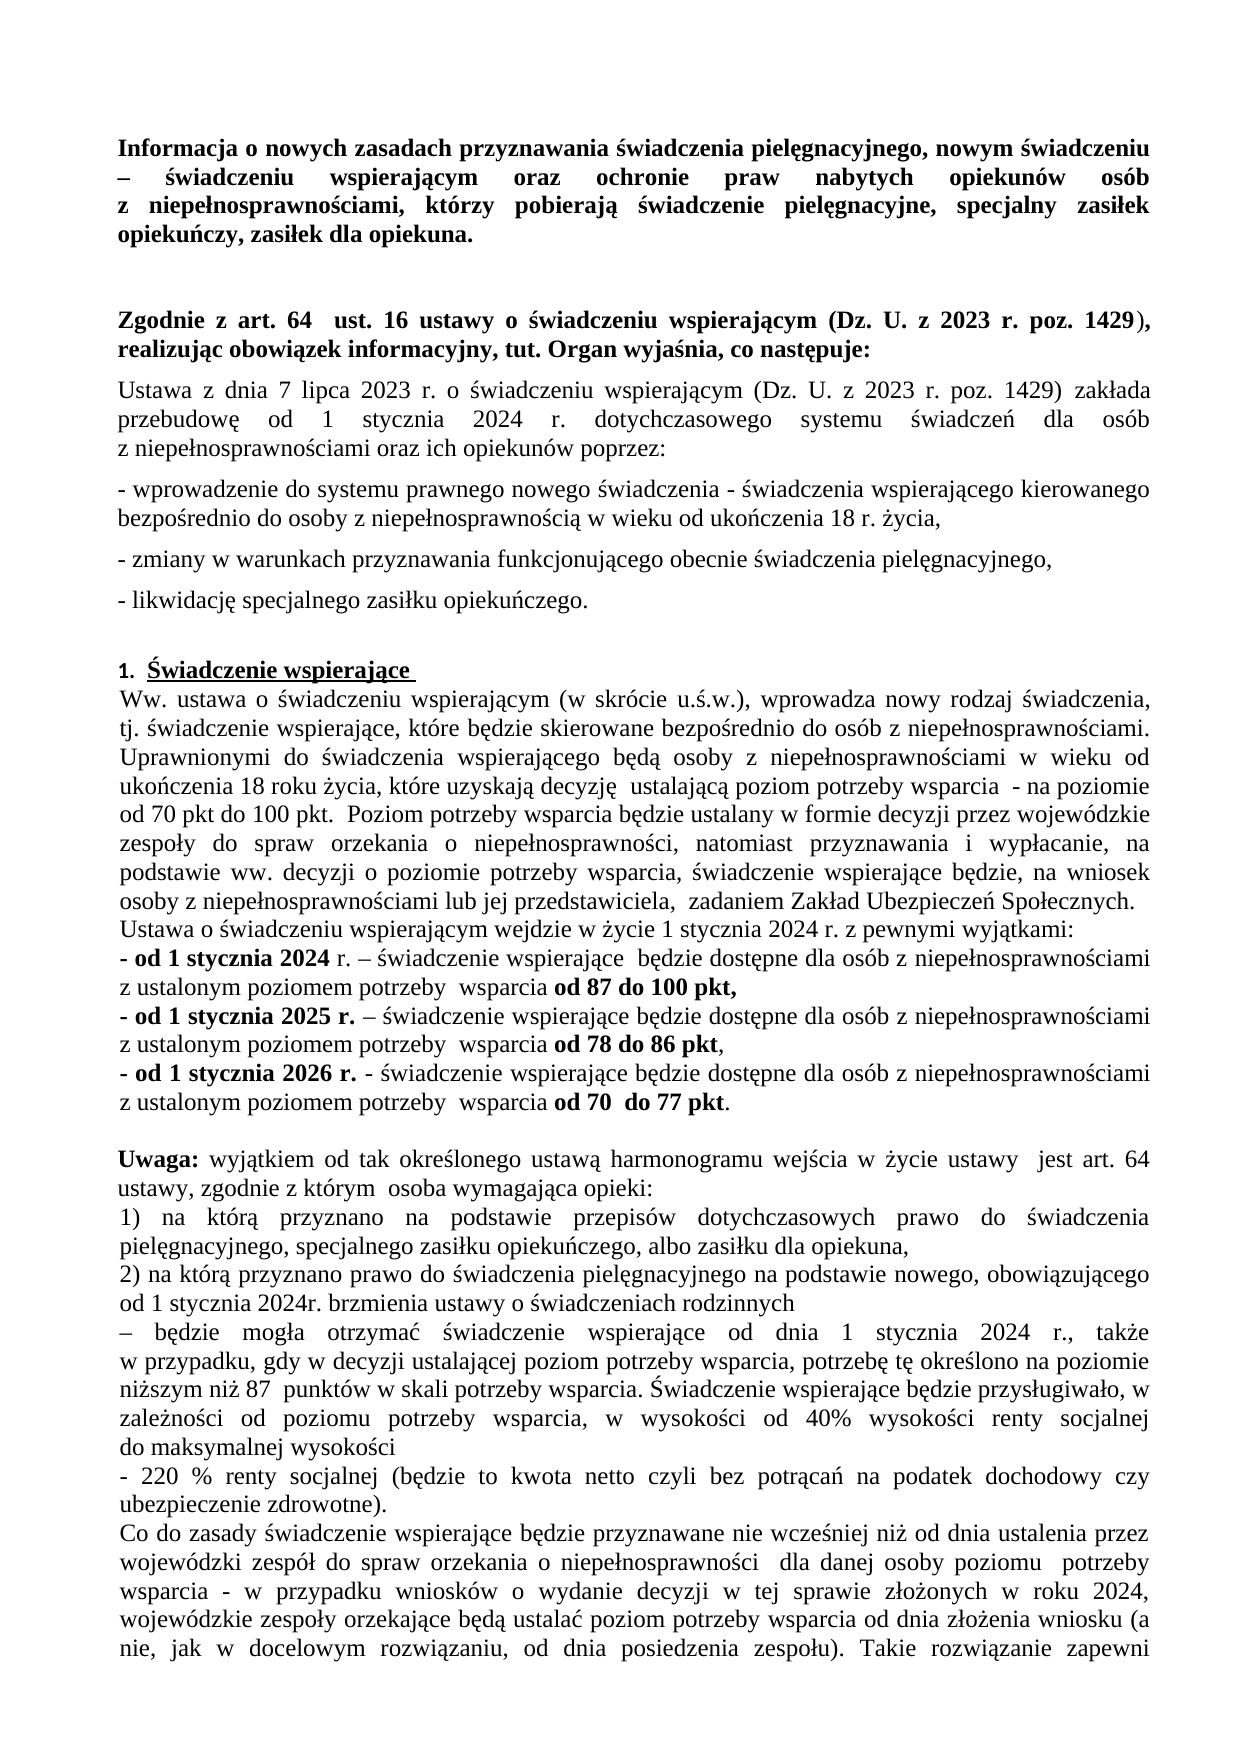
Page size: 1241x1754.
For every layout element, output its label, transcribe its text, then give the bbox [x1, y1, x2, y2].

text Informacja o nowych zasadach przyznawania świadczenia pielęgnacyjnego, nowym świadczeniu – świadczeniu wspierającym oraz ochronie praw nabytych opiekunów osób z niepełnosprawnościami, którzy pobierają świadczenie pielęgnacyjne, specjalny zasiłek opiekuńczy, zasiłek dla opiekuna. [117, 133, 1151, 248]
text Zgodnie z art. 64 ust. 16 ustawy o świadczeniu wspierającym (Dz. U. z 2023 r. poz. 1429), realizując obowiązek informacyjny, tut. Organ wyjaśnia, co następuje: [117, 305, 1151, 363]
text - zmiany w warunkach przyznawania funkcjonującego obecnie świadczenia pielęgnacyjnego, [117, 544, 1151, 573]
text - 220 % renty socjalnej (będzie to kwota netto czyli bez potrącań na podatek dochodowy czy ubezpieczenie zdrowotne). [119, 1461, 1151, 1518]
text - wprowadzenie do systemu prawnego nowego świadczenia - świadczenia wspierającego kierowanego bezpośrednio do osoby z niepełnosprawnością w wieku od ukończenia 18 r. życia, [117, 474, 1151, 532]
text - od 1 stycznia 2026 r. - świadczenie wspierające będzie dostępne dla osób z niepełnosprawnościami z ustalonym poziomem potrzeby wsparcia od 70 do 77 pkt. [119, 1058, 1151, 1116]
text 2) na którą przyznano prawo do świadczenia pielęgnacyjnego na podstawie nowego, obowiązującego od 1 stycznia 2024r. brzmienia ustawy o świadczeniach rodzinnych [119, 1259, 1151, 1317]
text Ww. ustawa o świadczeniu wspierającym (w skrócie u.ś.w.), wprowadza nowy rodzaj świadczenia, tj. świadczenie wspierające, które będzie skierowane bezpośrednio do osób z niepełnosprawnościami. Uprawnionymi do świadczenia wspierającego będą osoby z niepełnosprawnościami w wieku od ukończenia 18 roku życia, które uzyskają decyzję ustalającą poziom potrzeby wsparcia - na poziomie od 70 pkt do 100 pkt. Poziom potrzeby wsparcia będzie ustalany w formie decyzji przez wojewódzkie zespoły do spraw orzekania o niepełnosprawności, natomiast przyznawania i wypłacanie, na podstawie ww. decyzji o poziomie potrzeby wsparcia, świadczenie wspierające będzie, na wniosek osoby z niepełnosprawnościami lub jej przedstawiciela, zadaniem Zakład Ubezpieczeń Społecznych. [119, 771, 1151, 914]
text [119, 1518, 1151, 1662]
text Ustawa z dnia 7 lipca 2023 r. o świadczeniu wspierającym (Dz. U. z 2023 r. poz. 1429) zakłada przebudowę od 1 stycznia 2024 r. dotychczasowego systemu świadczeń dla osób z niepełnosprawnościami oraz ich opiekunów poprzez: [117, 375, 1151, 462]
text Ustawa o świadczeniu wspierającym wejdzie w życie 1 stycznia 2024 r. z pewnymi wyjątkami: [119, 914, 1151, 943]
text - likwidację specjalnego zasiłku opiekuńczego. [117, 585, 1151, 614]
text – będzie mogła otrzymać świadczenie wspierające od dnia 1 stycznia 2024 r., także w przypadku, gdy w decyzji ustalającej poziom potrzeby wsparcia, potrzebę tę określono na poziomie niższym niż 87 punktów w skali potrzeby wsparcia. Świadczenie wspierające będzie przysługiwało, w zależności od poziomu potrzeby wsparcia, w wysokości od 40% wysokości renty socjalnej do maksymalnej wysokości [119, 1317, 1151, 1461]
text - od 1 stycznia 2024 r. – świadczenie wspierające będzie dostępne dla osób z niepełnosprawnościami z ustalonym poziomem potrzeby wsparcia od 87 do 100 pkt, [119, 943, 1151, 1001]
text - od 1 stycznia 2025 r. – świadczenie wspierające będzie dostępne dla osób z niepełnosprawnościami z ustalonym poziomem potrzeby wsparcia od 78 do 86 pkt, [119, 1001, 1151, 1058]
text Uwaga: wyjątkiem od tak określonego ustawą harmonogramu wejścia w życie ustawy jest art. 64 ustawy, zgodnie z którym osoba wymagająca opieki: [117, 1144, 1151, 1202]
text Ww. ustawa o świadczeniu wspierającym (w skrócie u.ś.w.), wprowadza nowy rodzaj świadczenia, tj. świadczenie wspierające, które będzie skierowane bezpośrednio do osób z niepełnosprawnościami. Uprawnionymi do świadczenia wspierającego będą osoby z niepełnosprawnościami w wieku od ukończenia 18 roku życia, które uzyskają decyzję ustalającą poziom potrzeby wsparcia - na poziomie od 70 pkt do 100 pkt. Poziom potrzeby wsparcia będzie ustalany w formie decyzji przez wojewódzkie zespoły do spraw orzekania o niepełnosprawności, natomiast przyznawania i wypłacanie, na podstawie ww. decyzji o poziomie potrzeby wsparcia, świadczenie wspierające będzie, na wniosek osoby z niepełnosprawnościami lub jej przedstawiciela, zadaniem Zakład Ubezpieczeń Społecznych. [119, 684, 1151, 742]
list Świadczenie wspierające [117, 655, 1151, 684]
text 1) na którą przyznano na podstawie przepisów dotychczasowych prawo do świadczenia pielęgnacyjnego, specjalnego zasiłku opiekuńczego, albo zasiłku dla opiekuna, [119, 1202, 1151, 1259]
